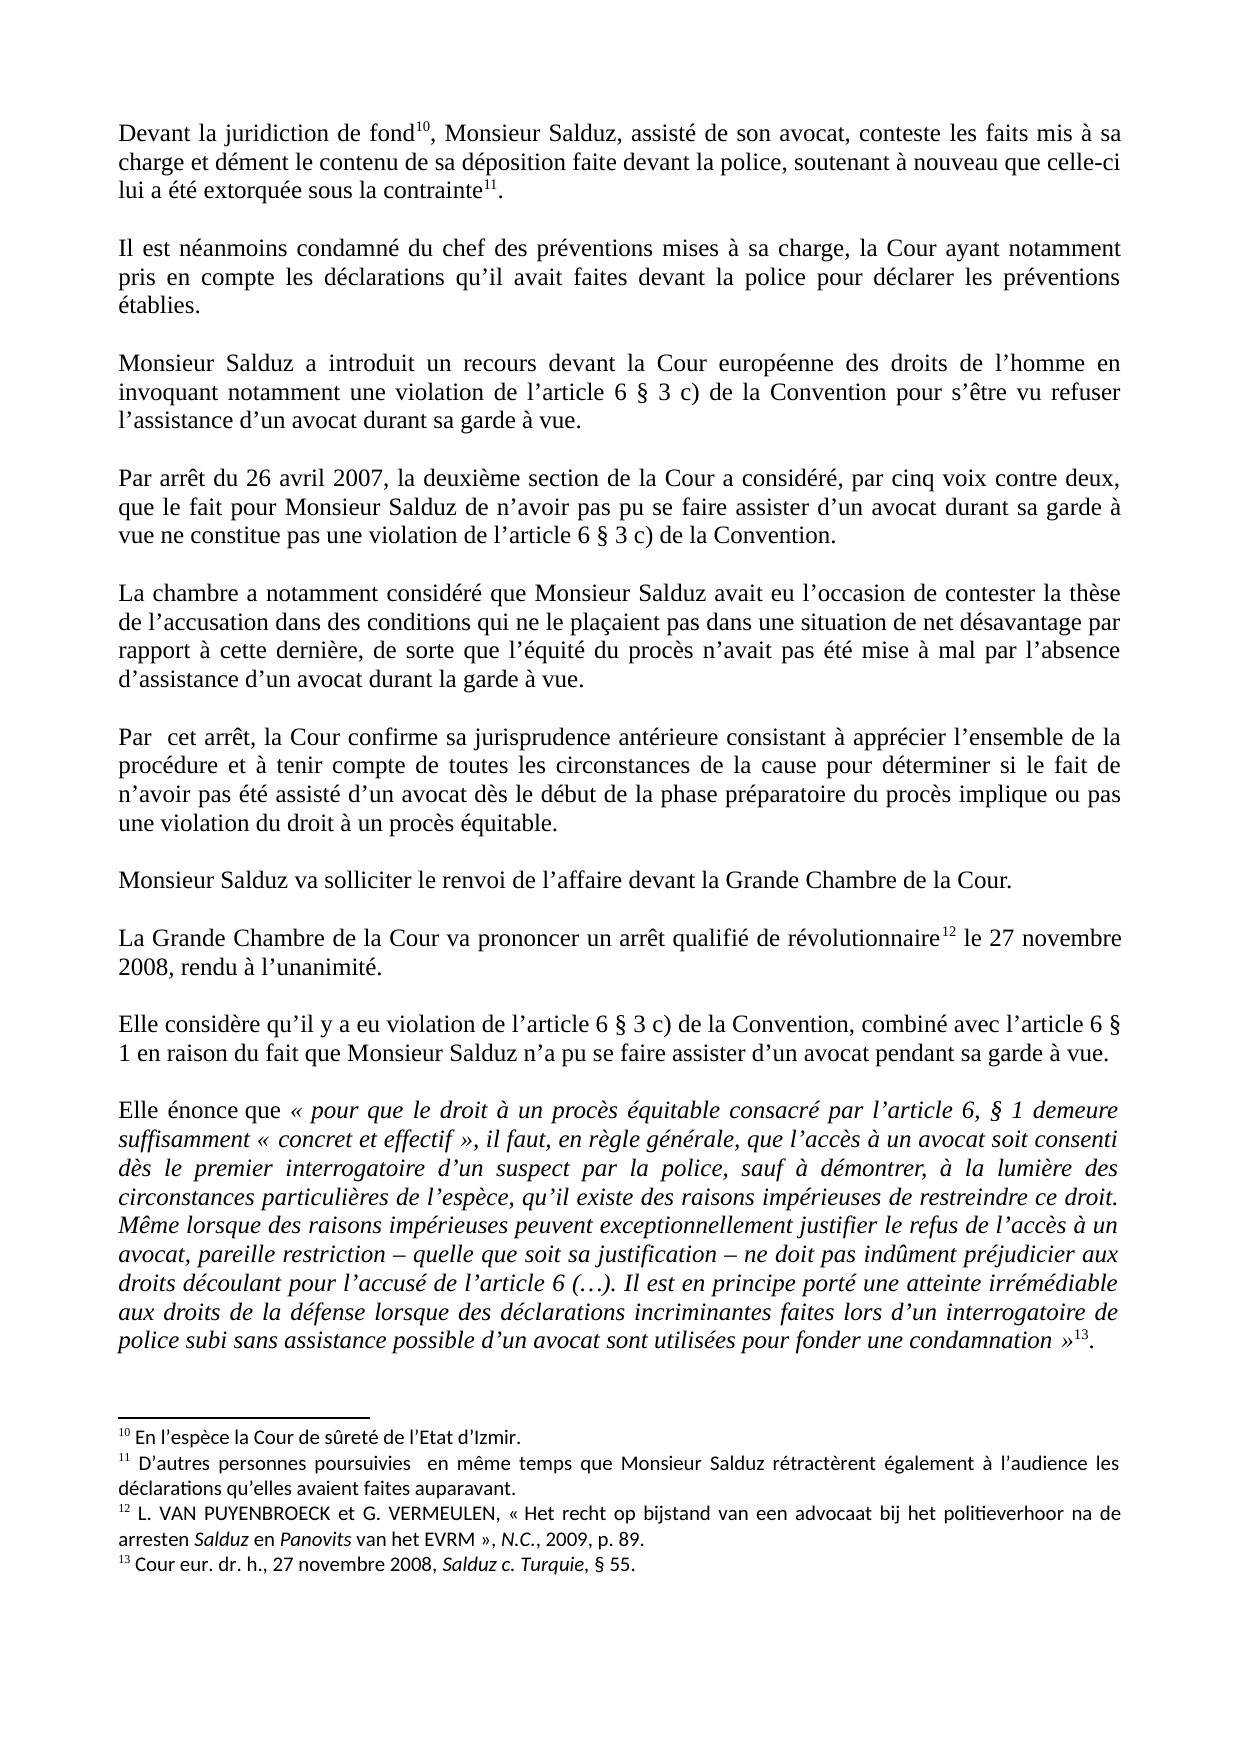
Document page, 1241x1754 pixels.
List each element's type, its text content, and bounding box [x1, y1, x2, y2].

text Par cet arrêt, la Cour confirme sa jurisprudence antérieure consistant à apprécier l’ensemble de la procédure et à tenir compte de toutes les circonstances de la cause pour déterminer si le fait de n’avoir pas été assisté d’un avocat dès le début de la phase préparatoire du procès implique ou pas une violation du droit à un procès équitable. [118, 722, 1122, 837]
text Il est néanmoins condamné du chef des préventions mises à sa charge, la Cour ayant notamment pris en compte les déclarations qu’il avait faites devant la police pour déclarer les préventions établies. [118, 233, 1122, 319]
text Devant la juridiction de fond, Monsieur Salduz, assisté de son avocat, conteste les faits mis à sa charge et dément le contenu de sa déposition faite devant la police, soutenant à nouveau que celle-ci lui a été extorquée sous la contrainte. [118, 118, 1122, 204]
text Monsieur Salduz va solliciter le renvoi de l’affaire devant de la Cour. [118, 866, 1122, 894]
text Elle considère qu’il y a eu violation de l’article 6 § 3 c) de la Convention, combiné avec l’article 6 § 1 en raison du fait que Monsieur Salduz n’a pu se faire assister d’un avocat pendant sa garde à vue. [118, 981, 1122, 1067]
text Monsieur Salduz a introduit un recours devant la Cour européenne des droits de l’homme en invoquant notamment une violation de l’article 6 § 3 c) de la Convention pour s’être vu refuser l’assistance d’un avocat durant sa garde à vue. [118, 348, 1122, 434]
text Elle énonce que « pour que le droit à un procès équitable consacré par l’article 6, § 1 demeure suffisamment « concret et effectif », il faut, en règle générale, que l’accès à un avocat soit consenti dès le premier interrogatoire d’un suspect par la police, sauf à démontrer, à la lumière des circonstances particulières de l’espèce, qu’il existe des raisons impérieuses de restreindre ce droit. Même lorsque des raisons impérieuses peuvent exceptionnellement justifier le refus de l’accès à un avocat, pareille restriction – quelle que soit sa justification – ne doit pas indûment préjudicier aux droits découlant pour l’accusé de l’article 6 (…). Il est en principe porté une atteinte irrémédiable aux droits de la défense lorsque des déclarations incriminantes faites lors d’un interrogatoire de police subi sans assistance possible d’un avocat sont utilisées pour fonder une condamnation ». [118, 1096, 1122, 1354]
text de la Cour va prononcer un arrêt qualifié de révolutionnaire le 27 novembre 2008, rendu à l’unanimité. [118, 923, 1122, 981]
text Par arrêt du 26 avril 2007, la deuxième section de la Cour a considéré, par cinq voix contre deux, que le fait pour Monsieur Salduz de n’avoir pas pu se faire assister d’un avocat durant sa garde à vue ne constitue pas une violation de l’article 6 § 3 c) de la Convention. [118, 463, 1122, 549]
text La chambre a notamment considéré que Monsieur Salduz avait eu l’occasion de contester la thèse de l’accusation dans des conditions qui ne le plaçaient pas dans une situation de net désavantage par rapport à cette dernière, de sorte que l’équité du procès n’avait pas été mise à mal par l’absence d’assistance d’un avocat durant la garde à vue. [118, 578, 1122, 693]
